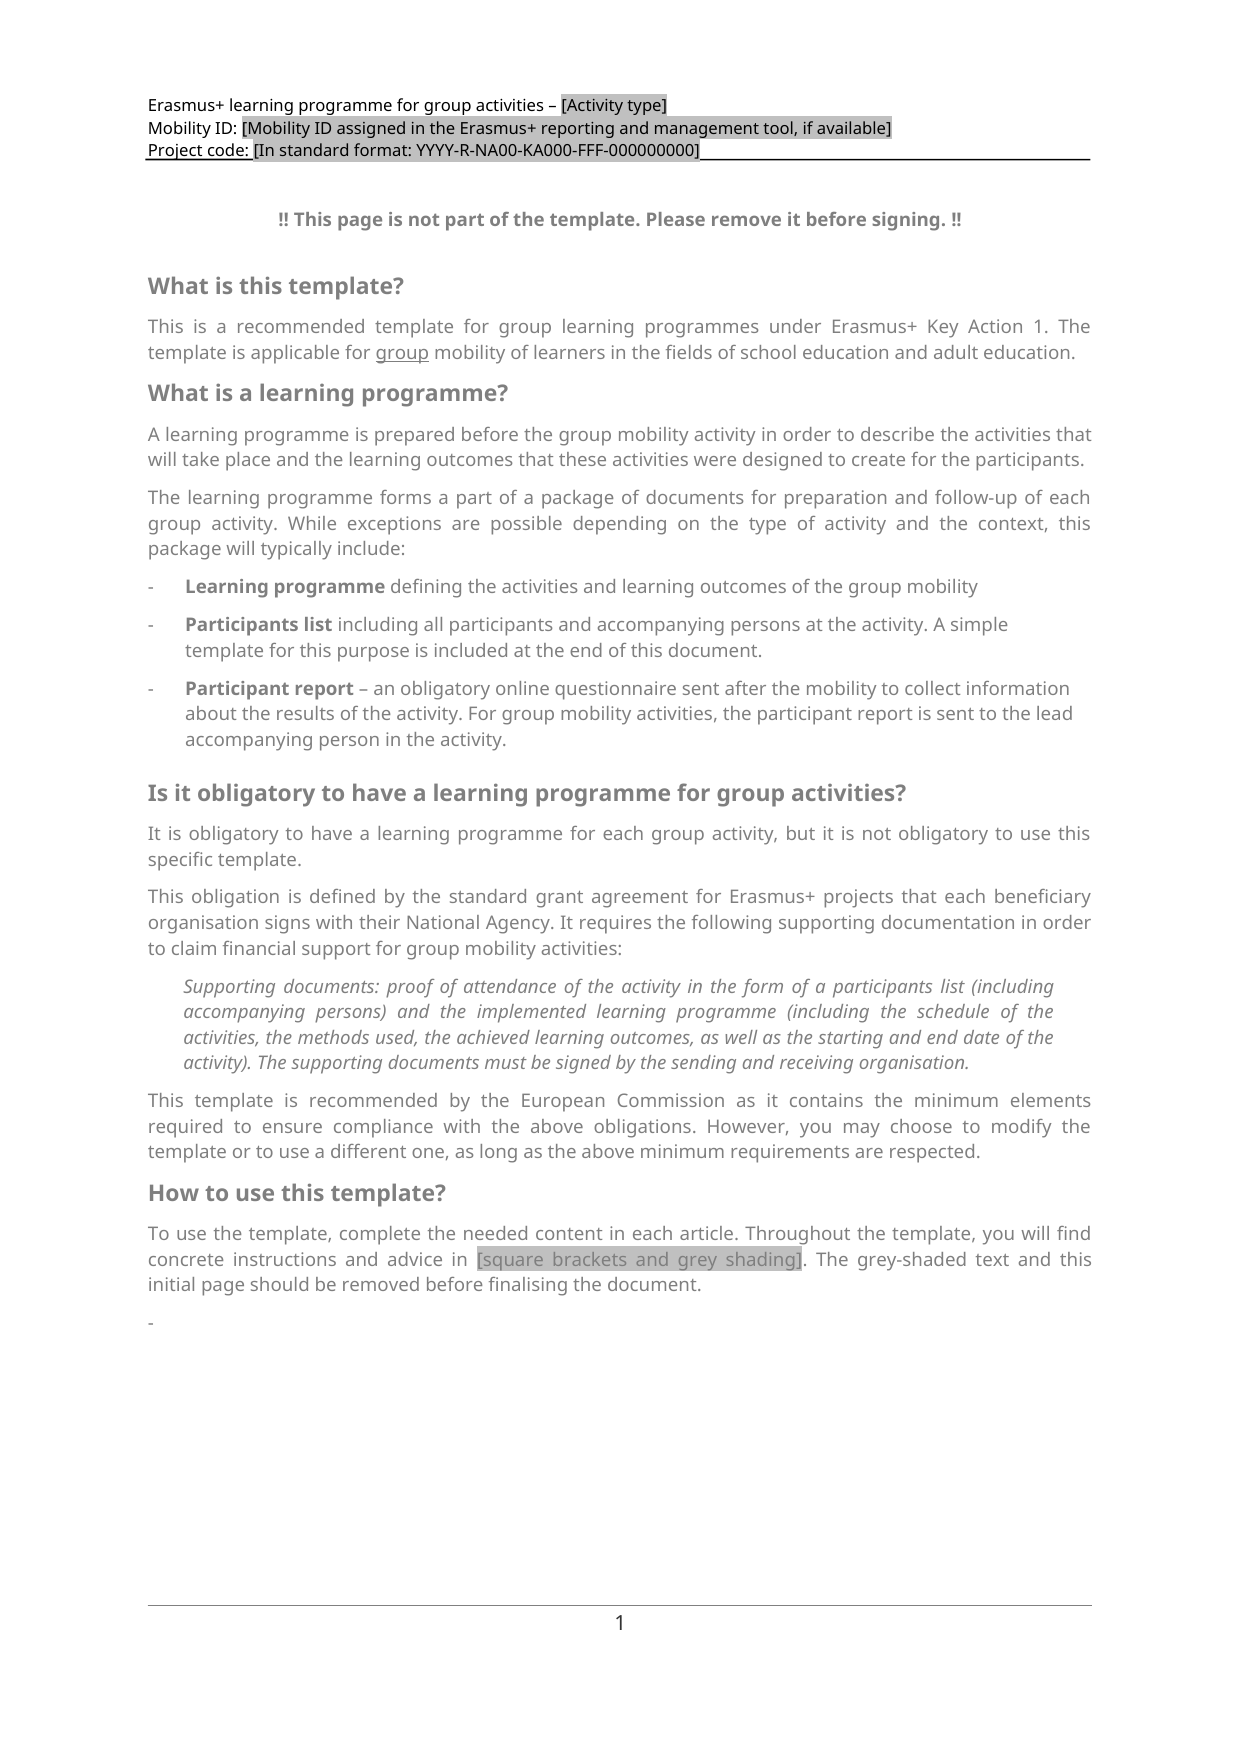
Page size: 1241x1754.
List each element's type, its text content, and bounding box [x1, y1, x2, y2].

text What is this template? [148, 270, 1092, 301]
text This template is recommended by the European Commission as it contains the minimum elements required to ensure compliance with the above obligations. However, you may choose to modify the template or to use a different one, as long as the above minimum requirements are respected. [148, 1087, 1092, 1164]
text This is a recommended template for group learning programmes under Erasmus+ Key Action 1. The template is applicable for group mobility of learners in the fields of school education and adult education. [148, 313, 1092, 364]
text How to use this template? [148, 1177, 1092, 1208]
list Learning programme defining the activities and learning outcomes of the group mobility [148, 573, 1092, 599]
text This obligation is defined by the standard grant agreement for Erasmus+ projects that each beneficiary organisation signs with their National Agency. It requires the following supporting documentation in order to claim financial support for group mobility activities: [148, 884, 1092, 960]
text What is a learning programme? [148, 377, 1092, 408]
list Participants list including all participants and accompanying persons at the activity. A simple template for this purpose is included at the end of this document. [148, 611, 1092, 662]
text Supporting documents: proof of attendance of the activity in the form of a participants list (including accompanying persons) and the implemented learning programme (including the schedule of the activities, the methods used, the achieved learning outcomes, as well as the starting and end date of the activity). The supporting documents must be signed by the sending and receiving organisation. [183, 973, 1057, 1075]
text It is obligatory to have a learning programme for each group activity, but it is not obligatory to use this specific template. [148, 820, 1092, 871]
list Participant report – an obligatory online questionnaire sent after the mobility to collect information about the results of the activity. For group mobility activities, the participant report is sent to the lead accompanying person in the activity. [148, 675, 1092, 752]
text Is it obligatory to have a learning programme for group activities? [148, 777, 1092, 808]
text !! This page is not part of the template. Please remove it before signing. !! [148, 207, 1092, 232]
text The learning programme forms a part of a package of documents for preparation and follow-up of each group activity. While exceptions are possible depending on the type of activity and the context, this package will typically include: [148, 484, 1092, 561]
text A learning programme is prepared before the group mobility activity in order to describe the activities that will take place and the learning outcomes that these activities were designed to create for the participants. [148, 421, 1092, 472]
text To use the template, complete the needed content in each article. Throughout the template, you will find concrete instructions and advice in [square brackets and grey shading]. The grey-shaded text and this initial page should be removed before finalising the document. [148, 1220, 1092, 1297]
